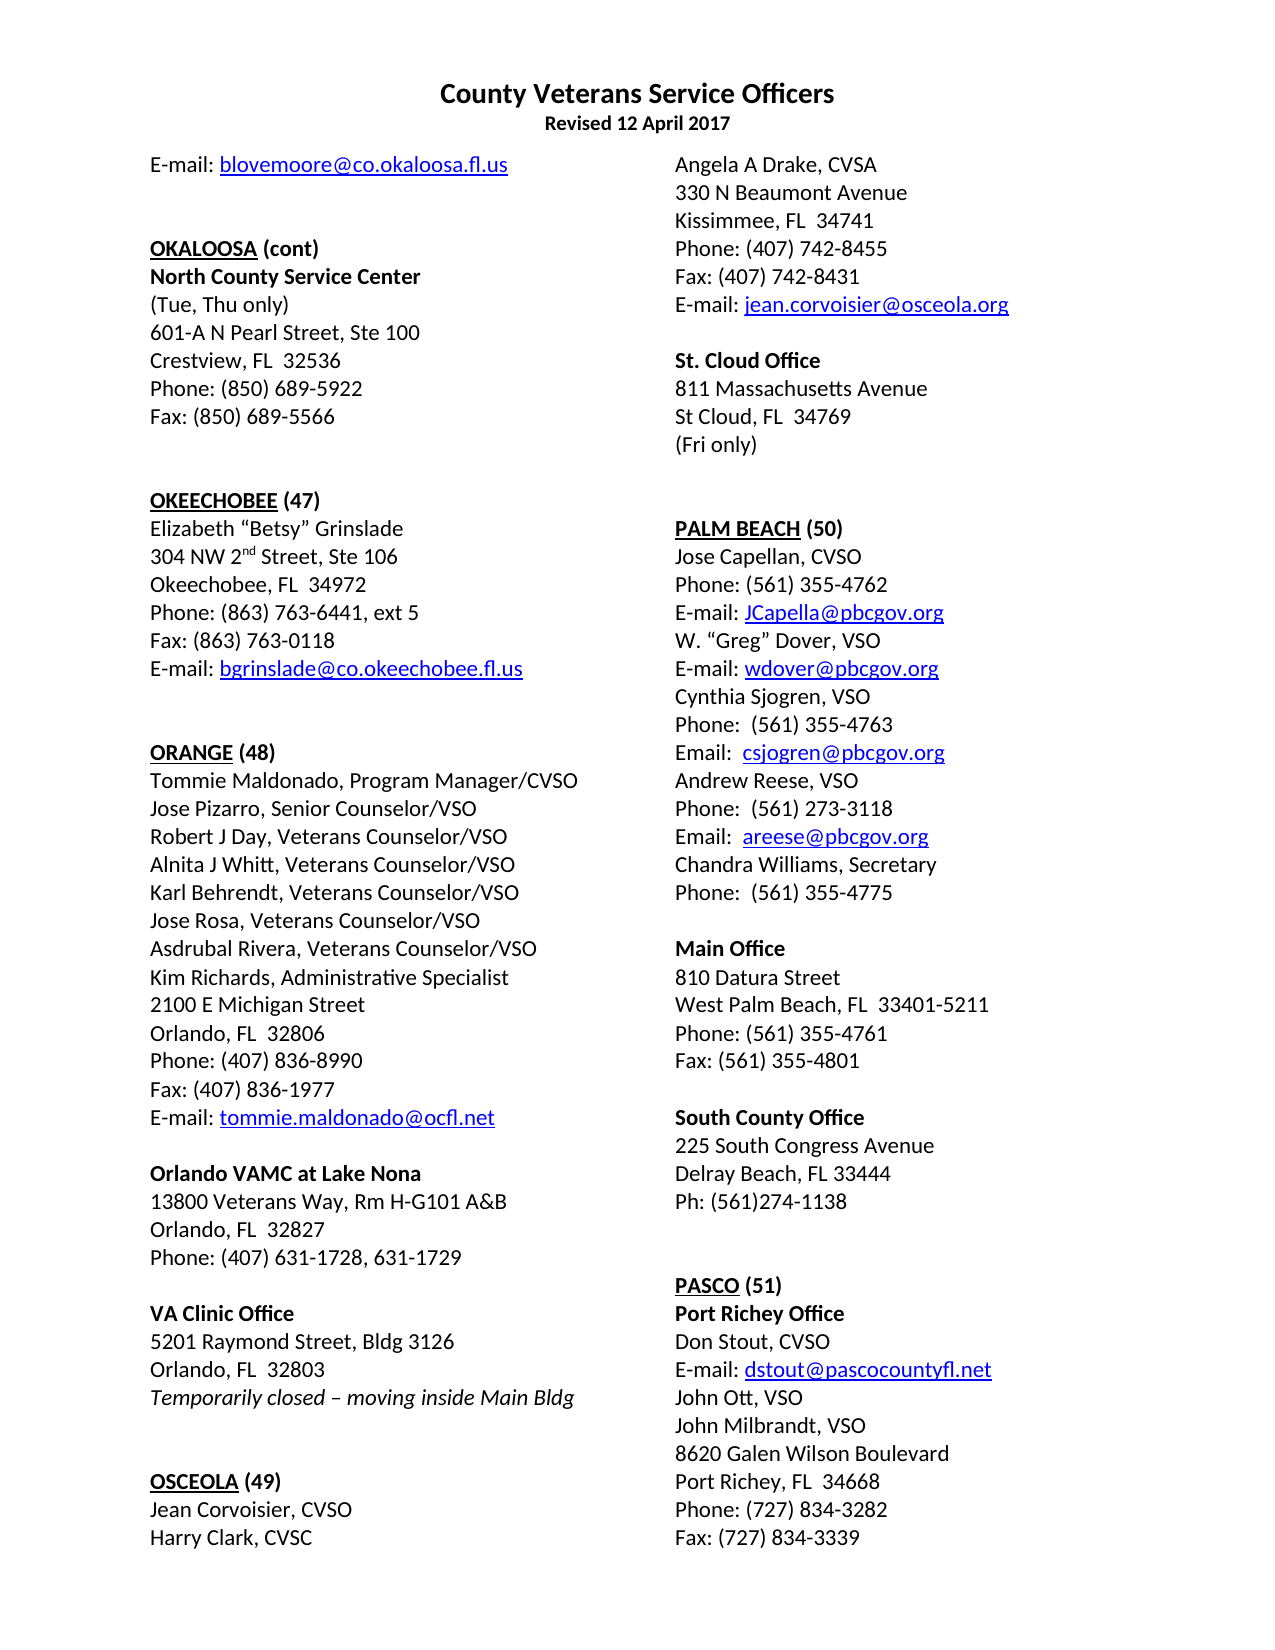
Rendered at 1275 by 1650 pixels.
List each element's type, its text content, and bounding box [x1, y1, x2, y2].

text 13800 Veterans Way, Rm H-G101 A&B [150, 1187, 600, 1215]
text Port Richey, FL 34668 [675, 1467, 1125, 1495]
text Okeechobee, FL 34972 [150, 570, 600, 598]
text 225 South Congress Avenue [675, 1131, 1125, 1159]
text E-mail: bgrinslade@co.okeechobee.fl.us [150, 654, 600, 682]
text Phone: (407) 631-1728, 631-1729 [150, 1243, 600, 1271]
text Phone: (407) 836-8990 [150, 1047, 600, 1075]
text 601-A N Pearl Street, Ste 100 [150, 318, 600, 346]
text 811 Massachusetts Avenue [675, 374, 1125, 402]
text South County Office [675, 1103, 1125, 1131]
text 304 NW 2nd Street, Ste 106 [150, 542, 600, 570]
text Phone: (850) 689-5922 [150, 374, 600, 402]
text 810 Datura Street [675, 963, 1125, 991]
text Fax: (727) 834-3339 [675, 1523, 1125, 1551]
text OSCEOLA (49) [150, 1467, 600, 1495]
text 5201 Raymond Street, Bldg 3126 [150, 1327, 600, 1355]
text Karl Behrendt, Veterans Counselor/VSO [150, 878, 600, 907]
text Email: areese@pbcgov.org [675, 822, 1125, 851]
text Email: csjogren@pbcgov.org [675, 738, 1125, 766]
text Phone: (561) 355-4763 [675, 710, 1125, 738]
text Crestview, FL 32536 [150, 346, 600, 374]
text West Palm Beach, FL 33401-5211 [675, 991, 1125, 1019]
text Elizabeth “Betsy” Grinslade [150, 514, 600, 542]
text Asdrubal Rivera, Veterans Counselor/VSO [150, 934, 600, 963]
text 330 N Beaumont Avenue [675, 178, 1125, 206]
text 8620 Galen Wilson Boulevard [675, 1439, 1125, 1467]
text Phone: (407) 742-8455 [675, 234, 1125, 262]
text Orlando, FL 32806 [150, 1019, 600, 1047]
text Orlando, FL 32803 [150, 1355, 600, 1383]
text Delray Beach, FL 33444 [675, 1159, 1125, 1187]
text Robert J Day, Veterans Counselor/VSO [150, 822, 600, 851]
text E-mail: jean.corvoisier@osceola.org [675, 290, 1125, 318]
text Chandra Williams, Secretary [675, 851, 1125, 878]
text Orlando, FL 32827 [150, 1215, 600, 1243]
text Harry Clark, CVSC [150, 1523, 600, 1551]
text Phone: (561) 273-3118 [675, 794, 1125, 822]
text E-mail: tommie.maldonado@ocfl.net [150, 1103, 600, 1131]
text Phone: (561) 355-4762 [675, 570, 1125, 598]
text Phone: (561) 355-4761 [675, 1019, 1125, 1047]
text Fax: (407) 836-1977 [150, 1075, 600, 1103]
text Jose Rosa, Veterans Counselor/VSO [150, 907, 600, 934]
text Fax: (850) 689-5566 [150, 402, 600, 430]
text E-mail: JCapella@pbcgov.org [675, 598, 1125, 626]
text Orlando VAMC at Lake Nona [150, 1159, 600, 1187]
text John Milbrandt, VSO [675, 1411, 1125, 1439]
text Jose Pizarro, Senior Counselor/VSO [150, 794, 600, 822]
text Temporarily closed – moving inside Main Bldg [150, 1383, 600, 1411]
text Don Stout, CVSO [675, 1327, 1125, 1355]
text Tommie Maldonado, Program Manager/CVSO [150, 766, 600, 794]
text Angela A Drake, CVSA [675, 150, 1125, 178]
text OKALOOSA (cont) [150, 234, 600, 262]
text PALM BEACH (50) [675, 514, 1125, 542]
text Fax: (407) 742-8431 [675, 262, 1125, 290]
text Alnita J Whitt, Veterans Counselor/VSO [150, 851, 600, 878]
text St. Cloud Office [675, 346, 1125, 374]
text Kissimmee, FL 34741 [675, 206, 1125, 234]
text Phone: (727) 834-3282 [675, 1495, 1125, 1523]
text Cynthia Sjogren, VSO [675, 682, 1125, 710]
text St Cloud, FL 34769 [675, 402, 1125, 430]
text Jean Corvoisier, CVSO [150, 1495, 600, 1523]
text Kim Richards, Administrative Specialist [150, 963, 600, 991]
text Main Office [675, 934, 1125, 963]
text Fax: (863) 763-0118 [150, 626, 600, 654]
text 2100 E Michigan Street [150, 991, 600, 1019]
text E-mail: blovemoore@co.okaloosa.fl.us [150, 150, 600, 178]
text John Ott, VSO [675, 1383, 1125, 1411]
text PASCO (51) [675, 1271, 1125, 1299]
text OKEECHOBEE (47) [150, 486, 600, 514]
text Phone: (561) 355-4775 [675, 878, 1125, 907]
text E-mail: wdover@pbcgov.org [675, 654, 1125, 682]
text Andrew Reese, VSO [675, 766, 1125, 794]
text Fax: (561) 355-4801 [675, 1047, 1125, 1075]
text VA Clinic Office [150, 1299, 600, 1327]
text ORANGE (48) [150, 738, 600, 766]
text North County Service Center [150, 262, 600, 290]
text Port Richey Office [675, 1299, 1125, 1327]
text Ph: (561)274-1138 [675, 1187, 1125, 1215]
text Phone: (863) 763-6441, ext 5 [150, 598, 600, 626]
text W. “Greg” Dover, VSO [675, 626, 1125, 654]
text Jose Capellan, CVSO [675, 542, 1125, 570]
text E-mail: dstout@pascocountyfl.net [675, 1355, 1125, 1383]
text (Fri only) [675, 430, 1125, 458]
text (Tue, Thu only) [150, 290, 600, 318]
